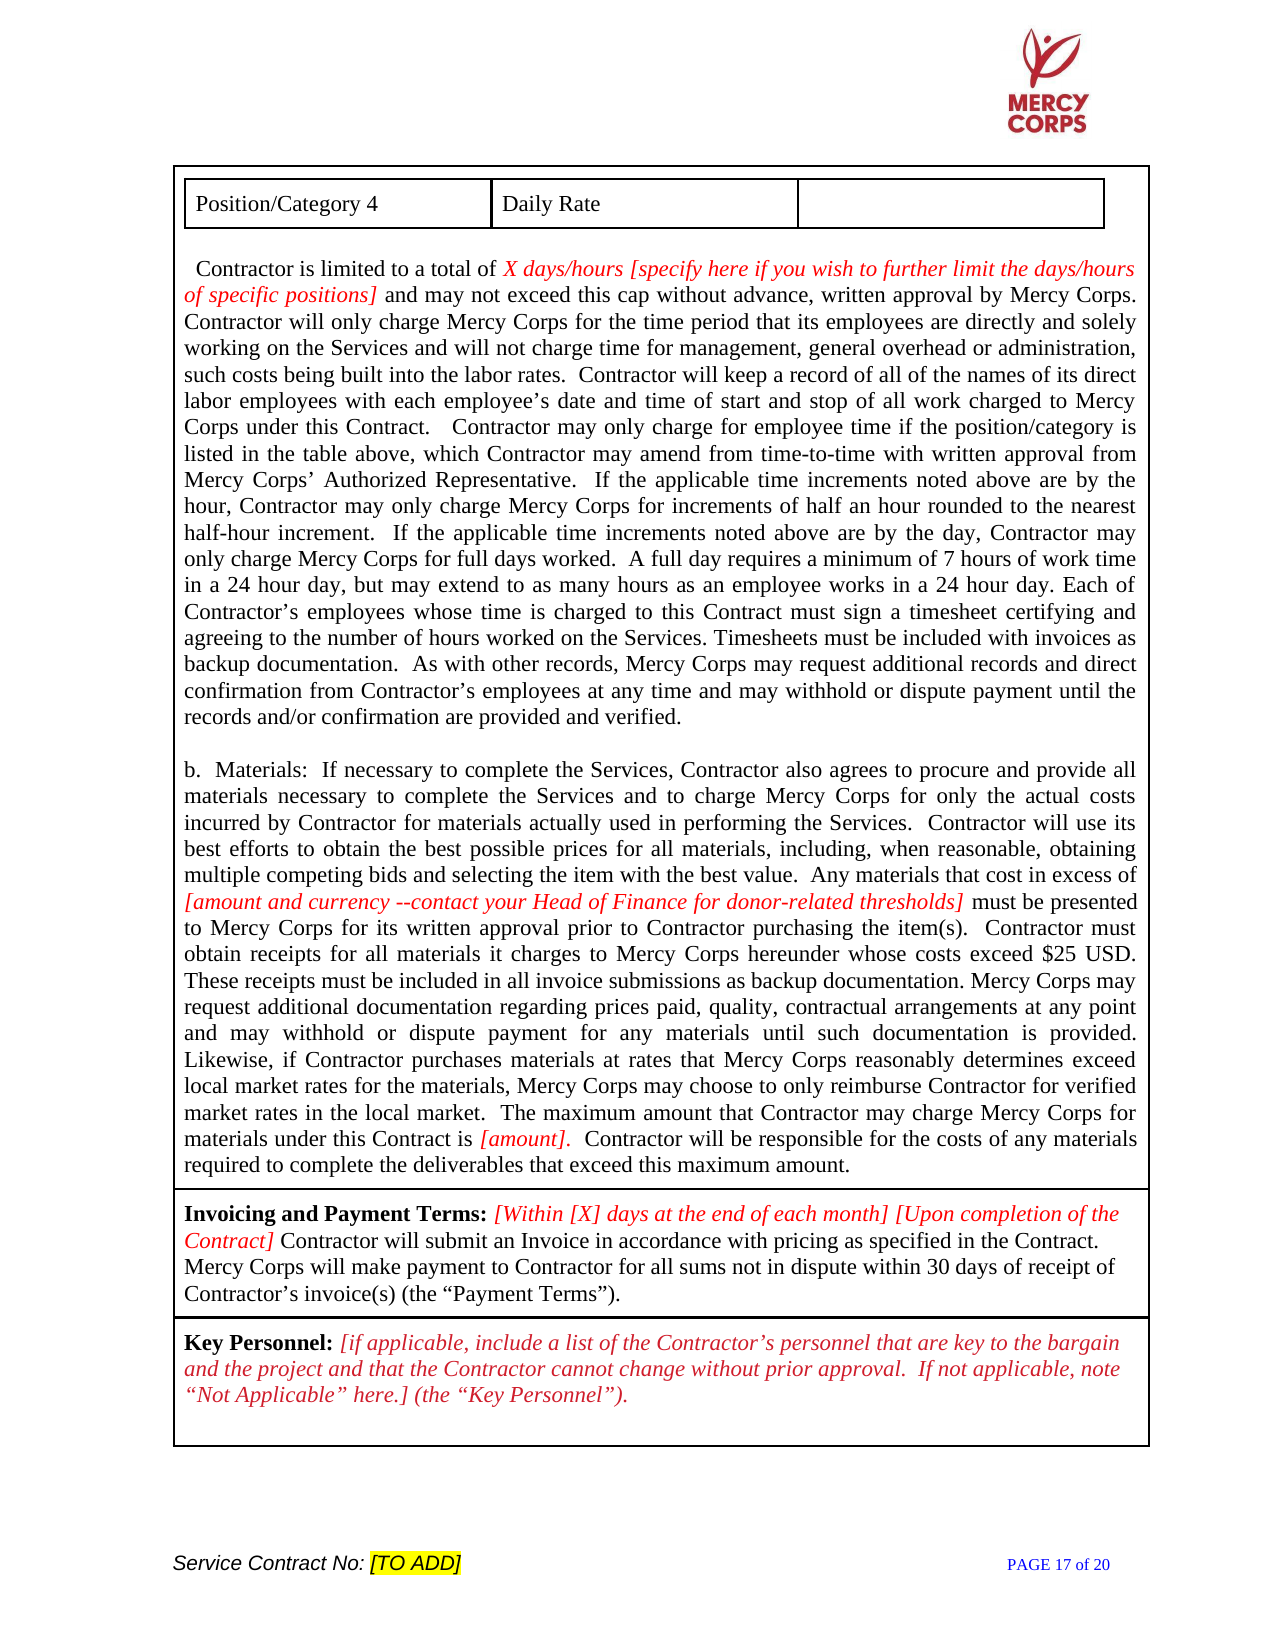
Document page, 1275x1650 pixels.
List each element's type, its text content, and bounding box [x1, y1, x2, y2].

table_cell Key Personnel: [if applicable, include a list of the Contractor’s personnel that are key to the bargain and the project and that the Contractor cannot change without prior approval. If not applicable, note “Not Applicable” here.] (the “Key Personnel”). [175, 1319, 1148, 1445]
table_cell Invoicing and Payment Terms: [Within [X] days at the end of each month] [Upon completion of the Contract] Contractor will submit an Invoice in accordance with pricing as specified in the Contract. Mercy Corps will make payment to Contractor for all sums not in dispute within 30 days of receipt of Contractor’s invoice(s) (the “Payment Terms”). [175, 1190, 1148, 1316]
picture [1000, 21, 1092, 139]
